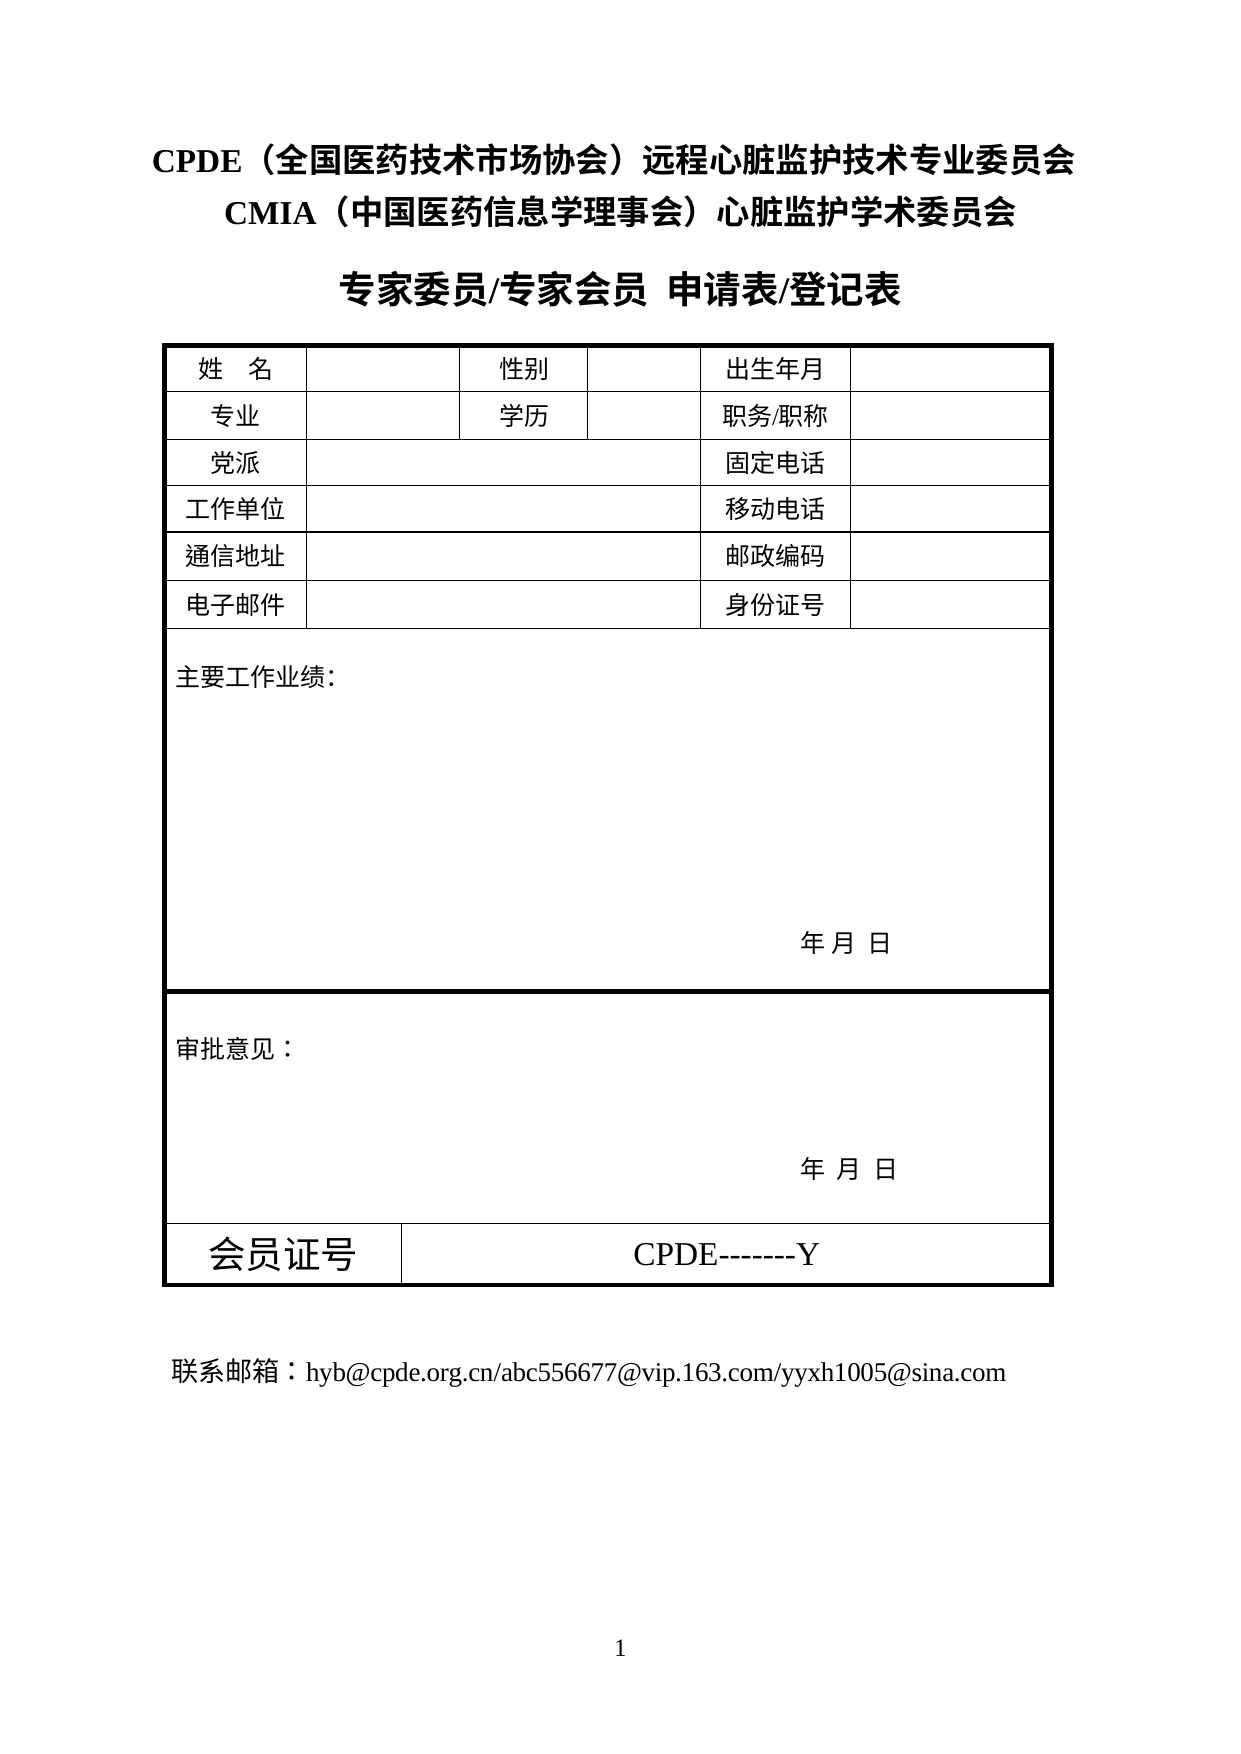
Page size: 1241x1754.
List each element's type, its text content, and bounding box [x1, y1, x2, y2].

table_cell 电子邮件 [167, 581, 306, 628]
table_cell 会员证号 [167, 1224, 401, 1283]
table_cell 身份证号 [701, 581, 850, 628]
table_cell 邮政编码 [701, 533, 850, 580]
table_cell [307, 440, 700, 485]
table_cell 审批意见： 年 月 日 [167, 994, 1049, 1223]
table_header [588, 348, 700, 391]
table_cell 固定电话 [701, 440, 850, 485]
table_cell 主要工作业绩： 年 月 日 [167, 629, 1049, 989]
table_cell [851, 486, 1049, 531]
table_header 性别 [460, 348, 587, 391]
table_cell [307, 581, 700, 628]
table_header 姓 名 [167, 348, 306, 391]
table_cell [851, 440, 1049, 485]
table_cell 工作单位 [167, 486, 306, 531]
table_cell [851, 392, 1049, 439]
table_cell 学历 [460, 392, 587, 439]
table_cell CPDE-------Y [402, 1224, 1049, 1283]
text CPDE（全国医药技术市场协会）远程心脏监护技术专业委员会 [118, 131, 1122, 183]
text CMIA（中国医药信息学理事会）心脏监护学术委员会 [118, 183, 1122, 235]
table_cell [307, 392, 459, 439]
table_cell [307, 486, 700, 531]
text 专家委员/专家会员 申请表/登记表 [118, 260, 1122, 314]
table_cell [588, 392, 700, 439]
table_header [307, 348, 459, 391]
table_cell 专业 [167, 392, 306, 439]
table_cell 移动电话 [701, 486, 850, 531]
text 联系邮箱：hyb@cpde.org.cn/abc556677@vip.163.com/yyxh1005@sina.com [118, 1350, 1122, 1389]
table_cell 通信地址 [167, 533, 306, 580]
table_cell [851, 533, 1049, 580]
table_header 出生年月 [701, 348, 850, 391]
table_header [851, 348, 1049, 391]
table_cell [307, 533, 700, 580]
table_cell [851, 581, 1049, 628]
table_cell 党派 [167, 440, 306, 485]
table_cell 职务/职称 [701, 392, 850, 439]
